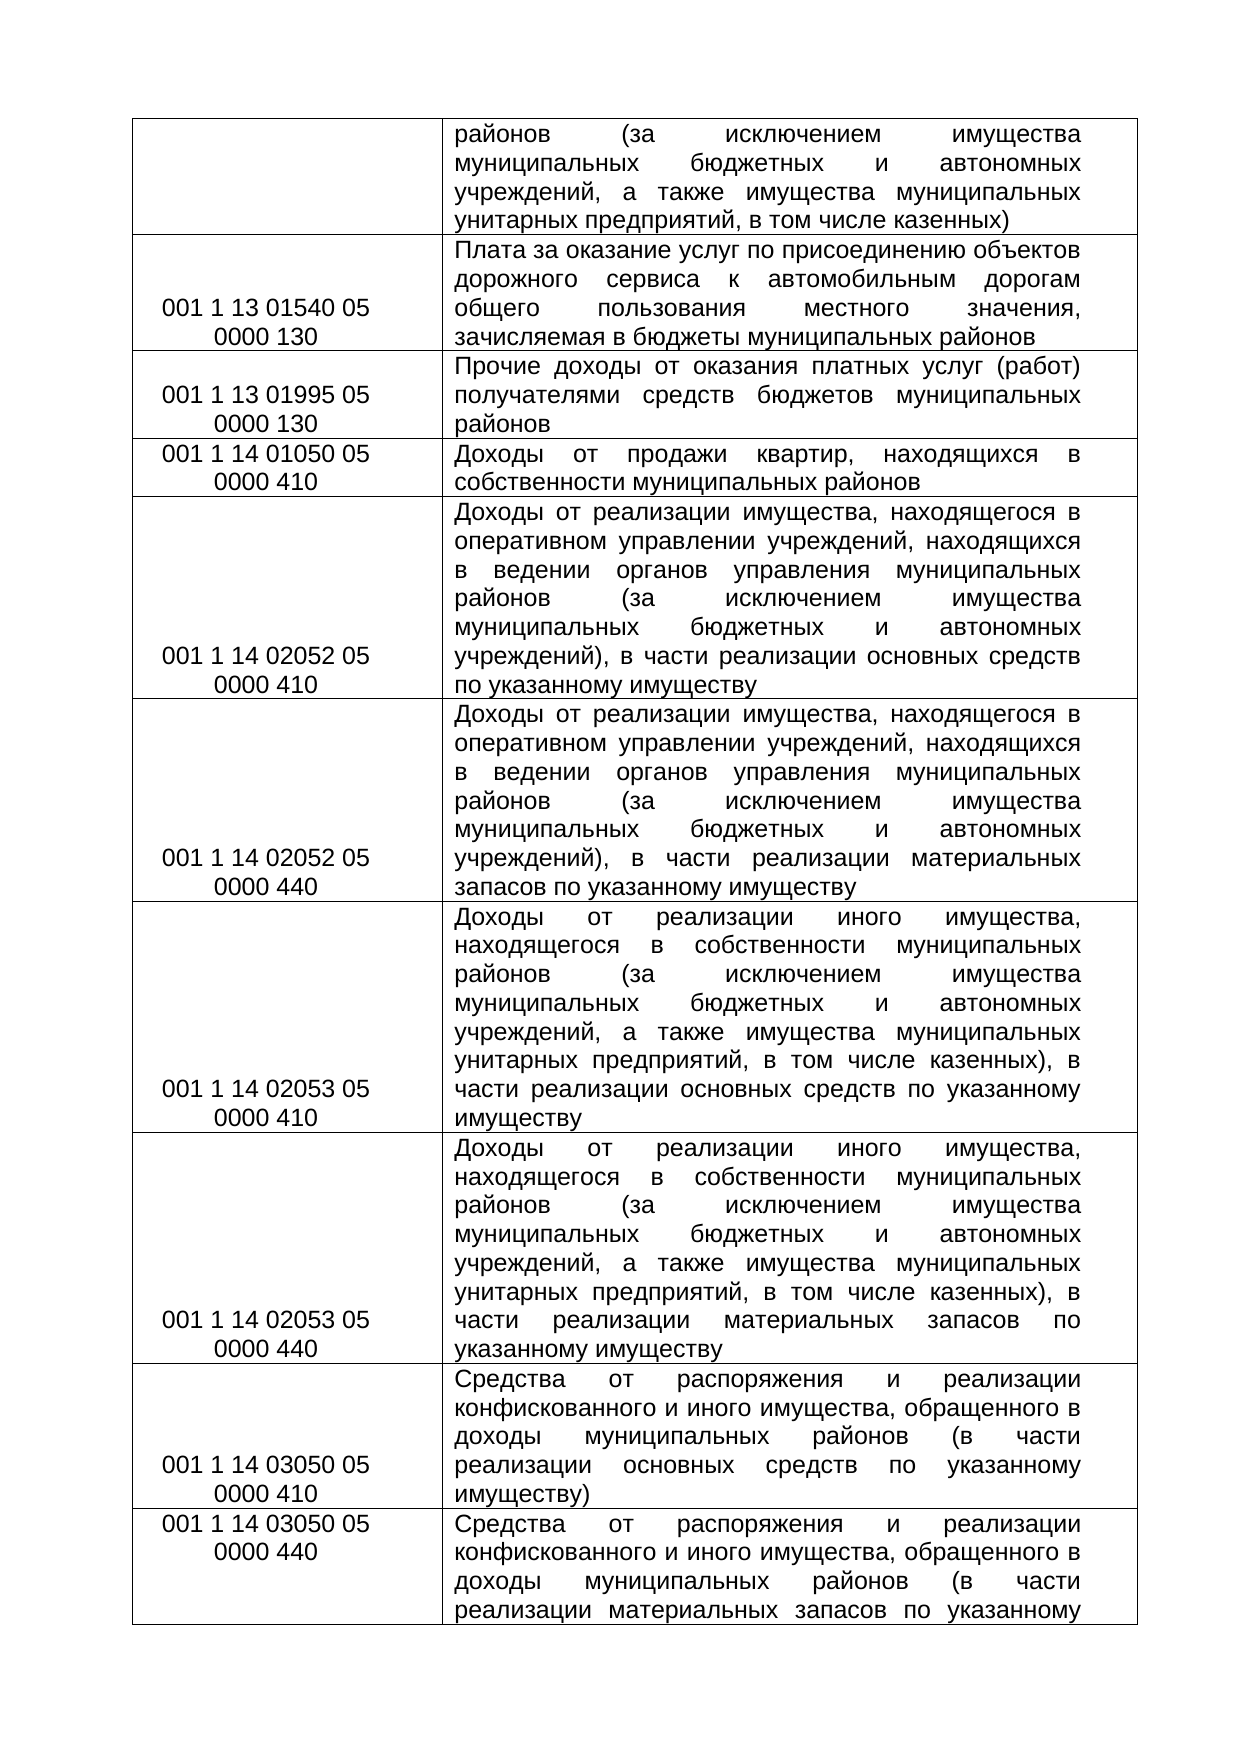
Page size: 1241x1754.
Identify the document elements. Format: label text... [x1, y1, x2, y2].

table_cell Прочие доходы от оказания платных услуг (работ) получателями средств бюджетов муниципальных районов [443, 351, 1137, 437]
table_cell 001 1 14 02052 05 0000 440 [133, 699, 442, 901]
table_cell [443, 1509, 1137, 1623]
table_cell Доходы от реализации иного имущества, находящегося в собственности муниципальных районов (за исключением имущества муниципальных бюджетных и автономных учреждений, а также имущества муниципальных унитарных предприятий, в том числе казенных), в части реализации основных средств по указанному имуществу [443, 902, 1137, 1132]
table_cell 001 1 14 03050 05 0000 410 [133, 1364, 442, 1507]
table_cell Средства от распоряжения и реализации конфискованного и иного имущества, обращенного в доходы муниципальных районов (в части реализации основных средств по указанному имуществу) [443, 1364, 1137, 1507]
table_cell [443, 119, 1137, 234]
table_cell Доходы от реализации имущества, находящегося в оперативном управлении учреждений, находящихся в ведении органов управления муниципальных районов (за исключением имущества муниципальных бюджетных и автономных учреждений), в части реализации основных средств по указанному имуществу [443, 497, 1137, 698]
table_cell 001 1 14 02053 05 0000 440 [133, 1133, 442, 1363]
table_cell Доходы от продажи квартир, находящихся в собственности муниципальных районов [443, 439, 1137, 496]
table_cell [133, 119, 442, 234]
table_cell 001 1 14 02052 05 0000 410 [133, 497, 442, 698]
table_cell Доходы от реализации иного имущества, находящегося в собственности муниципальных районов (за исключением имущества муниципальных бюджетных и автономных учреждений, а также имущества муниципальных унитарных предприятий, в том числе казенных), в части реализации материальных запасов по указанному имуществу [443, 1133, 1137, 1363]
table_cell 001 1 13 01540 05 0000 130 [133, 235, 442, 350]
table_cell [133, 1509, 442, 1623]
table_cell 001 1 14 01050 05 0000 410 [133, 439, 442, 496]
table_cell Доходы от реализации имущества, находящегося в оперативном управлении учреждений, находящихся в ведении органов управления муниципальных районов (за исключением имущества муниципальных бюджетных и автономных учреждений), в части реализации материальных запасов по указанному имуществу [443, 699, 1137, 901]
table_cell Плата за оказание услуг по присоединению объектов дорожного сервиса к автомобильным дорогам общего пользования местного значения, зачисляемая в бюджеты муниципальных районов [443, 235, 1137, 350]
table_cell 001 1 13 01995 05 0000 130 [133, 351, 442, 437]
table_cell 001 1 14 02053 05 0000 410 [133, 902, 442, 1132]
